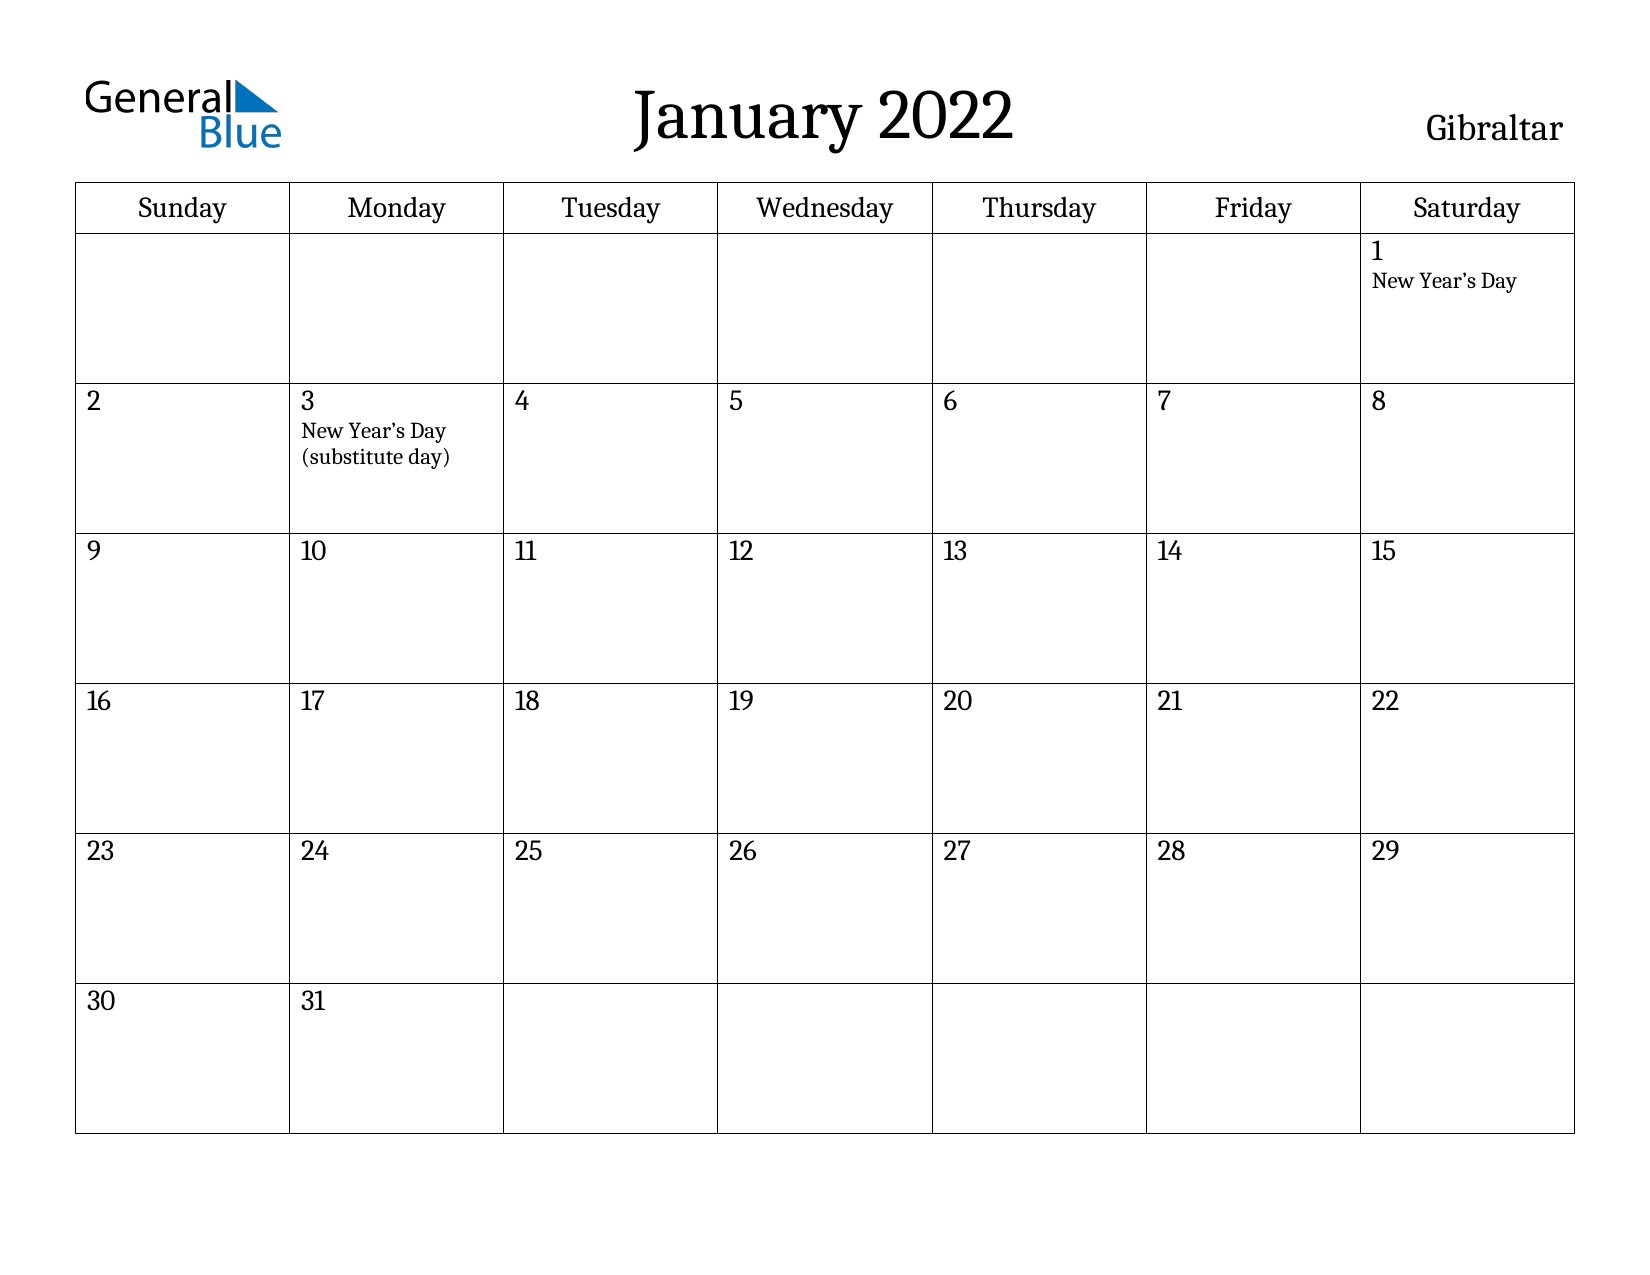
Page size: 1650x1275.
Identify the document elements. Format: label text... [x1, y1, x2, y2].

table_cell 3 [290, 384, 503, 417]
table_cell [504, 417, 717, 533]
table_cell New Year’s Day (substitute day) [290, 417, 503, 533]
table_cell Saturday [1361, 183, 1574, 233]
table_cell 25 [504, 834, 717, 867]
table_cell [76, 1018, 289, 1133]
table_cell 13 [933, 534, 1146, 567]
table_cell [1361, 1018, 1574, 1133]
table_cell [1361, 567, 1574, 683]
table_cell 4 [504, 384, 717, 417]
table_cell [1147, 984, 1360, 1017]
table_cell [504, 868, 717, 983]
table_cell [1361, 868, 1574, 983]
table_cell Tuesday [504, 183, 717, 233]
table_cell 24 [290, 834, 503, 867]
table_cell [1147, 234, 1360, 267]
table_cell New Year’s Day [1361, 267, 1574, 383]
table_cell [290, 1018, 503, 1133]
table_cell [1147, 868, 1360, 983]
table_cell 8 [1361, 384, 1574, 417]
table_cell 28 [1147, 834, 1360, 867]
table_cell [718, 234, 932, 267]
table_cell [718, 1018, 932, 1133]
table_cell Thursday [933, 183, 1146, 233]
table_cell [76, 267, 289, 383]
table_cell [504, 984, 717, 1017]
table_cell 21 [1147, 684, 1360, 717]
table_cell [718, 984, 932, 1017]
table_cell [504, 1018, 717, 1133]
table_cell 20 [933, 684, 1146, 717]
table_cell [718, 717, 932, 833]
table_cell Wednesday [718, 183, 932, 233]
table_header Gibraltar [1146, 75, 1574, 182]
table_cell [718, 567, 932, 683]
table_header [76, 75, 503, 182]
table_cell [76, 567, 289, 683]
table_cell [290, 234, 503, 267]
table_cell [1147, 267, 1360, 383]
table_cell [76, 417, 289, 533]
table_cell [718, 417, 932, 533]
table_cell 15 [1361, 534, 1574, 567]
table_cell [933, 868, 1146, 983]
table_cell 19 [718, 684, 932, 717]
table_cell 5 [718, 384, 932, 417]
table_cell [1147, 717, 1360, 833]
table_cell [290, 567, 503, 683]
table_cell [290, 717, 503, 833]
table_cell [933, 567, 1146, 683]
table_cell [1147, 1018, 1360, 1133]
table_cell 31 [290, 984, 503, 1017]
table_cell 11 [504, 534, 717, 567]
table_cell 7 [1147, 384, 1360, 417]
table_cell [1361, 417, 1574, 533]
table_cell [933, 417, 1146, 533]
table_cell 26 [718, 834, 932, 867]
table_cell 22 [1361, 684, 1574, 717]
table_cell 16 [76, 684, 289, 717]
table_cell [504, 234, 717, 267]
table_cell 23 [76, 834, 289, 867]
table_cell [504, 267, 717, 383]
table_cell Sunday [76, 183, 289, 233]
table_cell 6 [933, 384, 1146, 417]
table_cell 9 [76, 534, 289, 567]
table_cell [1147, 567, 1360, 683]
table_cell 29 [1361, 834, 1574, 867]
table_cell 1 [1361, 234, 1574, 267]
table_cell [1361, 984, 1574, 1017]
table_cell 27 [933, 834, 1146, 867]
table_cell [290, 267, 503, 383]
table_cell [76, 717, 289, 833]
table_cell [933, 1018, 1146, 1133]
table_cell [76, 868, 289, 983]
table_cell [933, 234, 1146, 267]
table_cell [718, 868, 932, 983]
table_cell [933, 984, 1146, 1017]
table_cell 12 [718, 534, 932, 567]
table_cell 14 [1147, 534, 1360, 567]
picture [86, 80, 281, 148]
table_cell 17 [290, 684, 503, 717]
table_cell [933, 717, 1146, 833]
table_cell [290, 868, 503, 983]
table_cell [718, 267, 932, 383]
table_cell [504, 567, 717, 683]
table_header January 2022 [504, 75, 1146, 182]
table_cell 2 [76, 384, 289, 417]
table_cell [1361, 717, 1574, 833]
table_cell 18 [504, 684, 717, 717]
table_cell [504, 717, 717, 833]
table_cell Monday [290, 183, 503, 233]
table_cell 10 [290, 534, 503, 567]
table_cell 30 [76, 984, 289, 1017]
table_cell [1147, 417, 1360, 533]
table_cell [76, 234, 289, 267]
table_cell Friday [1147, 183, 1360, 233]
table_cell [933, 267, 1146, 383]
